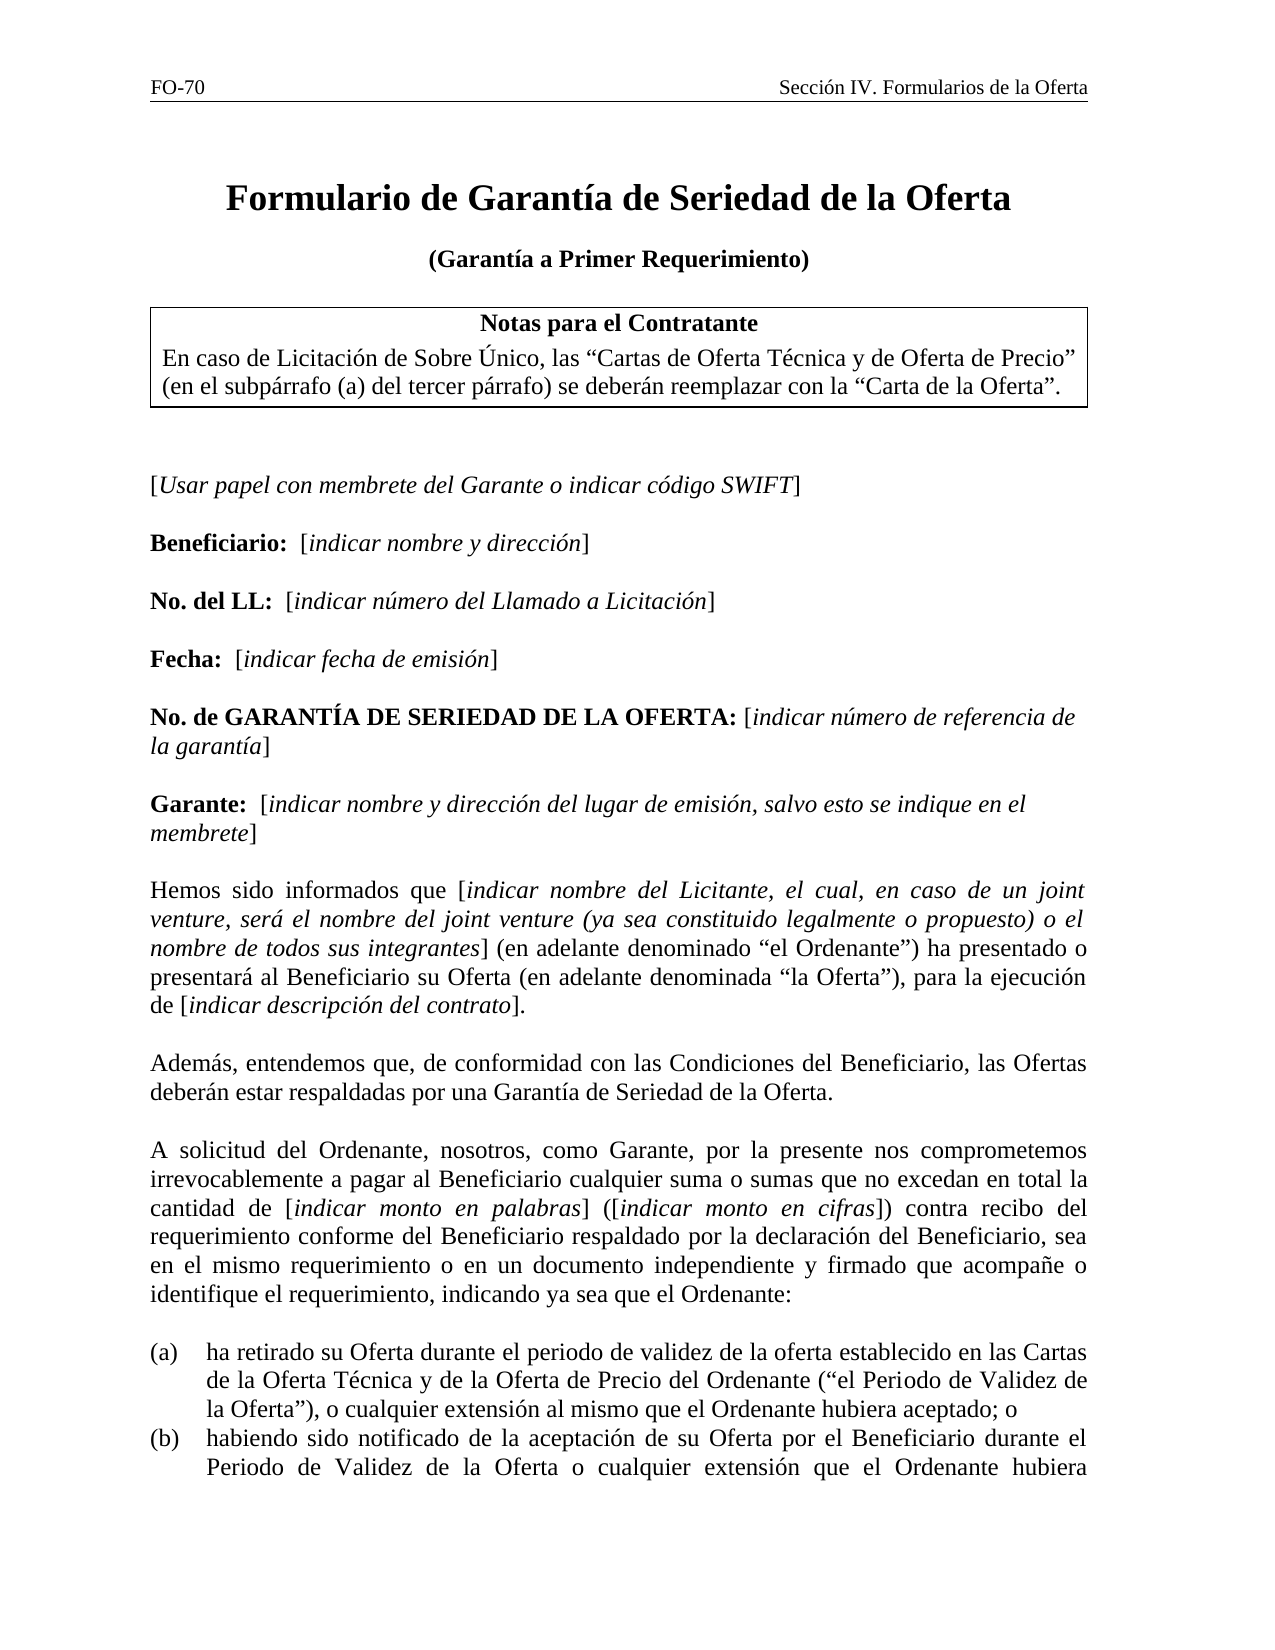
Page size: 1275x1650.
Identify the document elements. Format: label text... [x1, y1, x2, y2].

text (Garantía a Primer Requerimiento) [150, 244, 1088, 272]
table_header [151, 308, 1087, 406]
text No. de GARANTÍA DE SERIEDAD DE LA OFERTA: [indicar número de referencia de la garantía] [150, 702, 1088, 760]
text Beneficiario: [indicar nombre y dirección] [150, 528, 1088, 557]
text Hemos sido informados que [indicar nombre del Licitante, el cual, en caso de un joint venture, será el nombre del joint venture (ya sea constituido legalmente o propuesto) o el nombre de todos sus integrantes] (en adelante denominado “el Ordenante”) ha presentado o presentará al Beneficiario su Oferta (en adelante denominada “la Oferta”), para la ejecución de [indicar descripción del contrato]. [150, 876, 1088, 1019]
text Fecha: [indicar fecha de emisión] [150, 644, 1088, 673]
text Además, entendemos que, de conformidad con las Condiciones del Beneficiario, las Ofertas deberán estar respaldadas por una Garantía de Seriedad de la Oferta. [150, 1048, 1088, 1106]
text No. del LL: [indicar número del Llamado a Licitación] [150, 586, 1088, 615]
text Garante: [indicar nombre y dirección del lugar de emisión, salvo esto se indique en el membrete] [150, 789, 1088, 846]
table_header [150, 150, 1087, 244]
text (a) ha retirado su Oferta durante el periodo de validez de la oferta establecido en las Cartas de la Oferta Técnica y de la Oferta de Precio del Ordenante (“el Periodo de Validez de la Oferta”), o cualquier extensión al mismo que el Ordenante hubiera aceptado; o [150, 1337, 1088, 1423]
text A solicitud del Ordenante, nosotros, como Garante, por la presente nos comprometemos irrevocablemente a pagar al Beneficiario cualquier suma o sumas que no excedan en total la cantidad de [indicar monto en palabras] ([indicar monto en cifras]) contra recibo del requerimiento conforme del Beneficiario respaldado por la declaración del Beneficiario, sea en el mismo requerimiento o en un documento independiente y firmado que acompañe o identifique el requerimiento, indicando ya sea que el Ordenante: [150, 1135, 1088, 1308]
text [Usar papel con membrete del Garante o indicar código SWIFT] [150, 471, 1088, 499]
